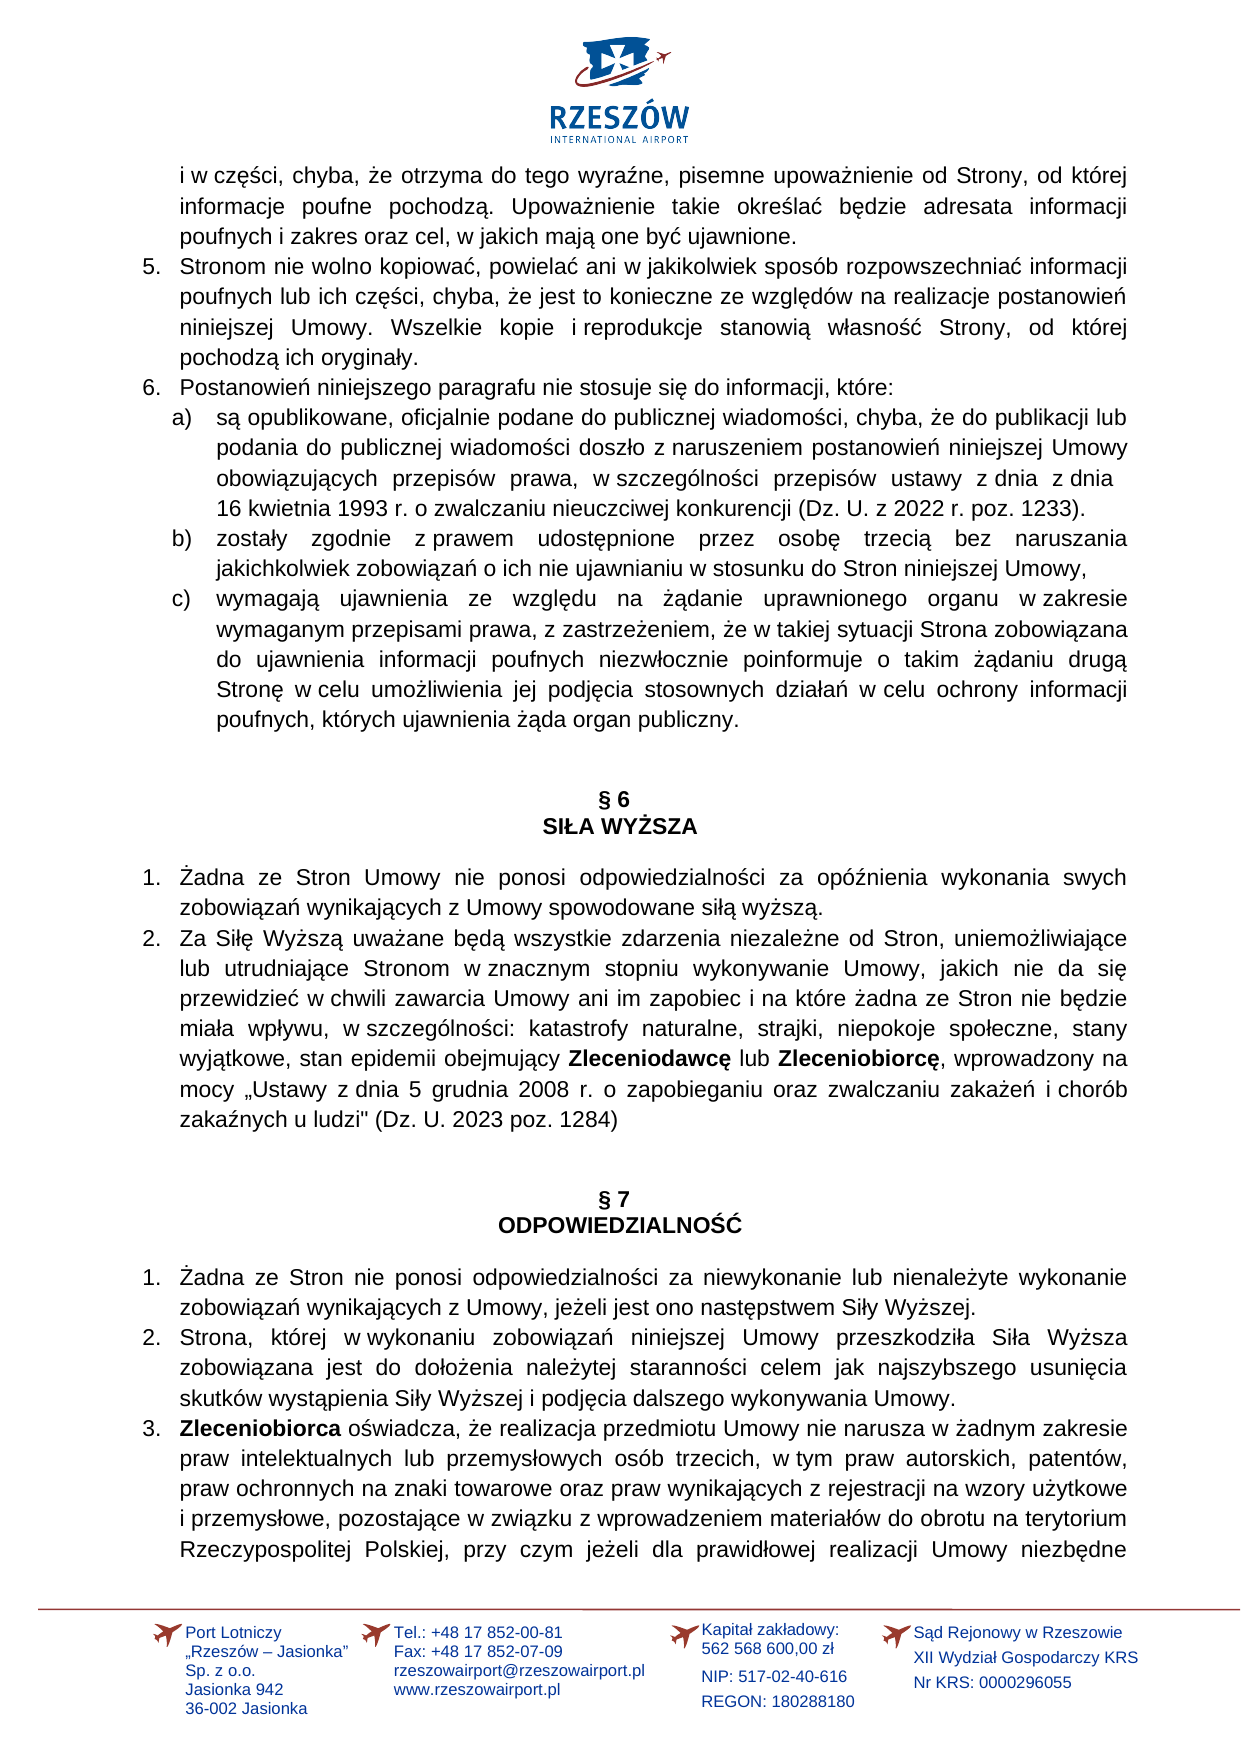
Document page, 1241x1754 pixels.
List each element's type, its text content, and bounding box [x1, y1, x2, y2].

text Strona, której w wykonaniu zobowiązań niniejszej Umowy przeszkodziła Siła Wyższa zobowiązana jest do dołożenia należytej staranności celem jak najszybszego usunięcia skutków wystąpienia Siły Wyższej i podjęcia dalszego wykonywania Umowy. [142, 1324, 1128, 1411]
subtitle SIŁA WYŻSZA [112, 786, 1128, 839]
list Żadna ze Stron Umowy nie ponosi odpowiedzialności za opóźnienia wykonania swych zobowiązań wynikających z Umowy spowodowane siłą wyższą. [142, 864, 1128, 921]
list Żadna ze Stron nie ponosi odpowiedzialności za niewykonanie lub nienależyte wykonanie zobowiązań wynikających z Umowy, jeżeli jest ono następstwem Siły Wyższej. [142, 1264, 1128, 1320]
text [142, 1415, 1128, 1562]
list są opublikowane, oficjalnie podane do publicznej wiadomości, chyba, że do publikacji lub podania do publicznej wiadomości doszło z naruszeniem postanowień niniejszej Umowy obowiązujących przepisów prawa, w szczególności przepisów ustawy z dnia z dnia 16 kwietnia 1993 r. o zwalczaniu nieuczciwej konkurencji (Dz. U. z 2022 r. poz. 1233). [172, 404, 1128, 521]
text wymagają ujawnienia ze względu na żądanie uprawnionego organu w zakresie wymaganym przepisami prawa, z zastrzeżeniem, że w takiej sytuacji Strona zobowiązana do ujawnienia informacji poufnych niezwłocznie poinformuje o takim żądaniu drugą Stronę w celu umożliwienia jej podjęcia stosownych działań w celu ochrony informacji poufnych, których ujawnienia żąda organ publiczny. [172, 585, 1128, 733]
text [142, 162, 1128, 249]
text zostały zgodnie z prawem udostępnione przez osobę trzecią bez naruszania jakichkolwiek zobowiązań o ich nie ujawnianiu w stosunku do Stron niniejszej Umowy, [172, 525, 1128, 582]
subtitle ODPOWIEDZIALNOŚĆ [112, 1186, 1128, 1239]
text Za Siłę Wyższą uważane będą wszystkie zdarzenia niezależne od Stron, uniemożliwiające lub utrudniające Stronom w znacznym stopniu wykonywanie Umowy, jakich nie da się przewidzieć w chwili zawarcia Umowy ani im zapobiec i na które żadna ze Stron nie będzie miała wpływu, w szczególności: katastrofy naturalne, strajki, niepokoje społeczne, stany wyjątkowe, stan epidemii obejmujący Zleceniodawcę lub Zleceniobiorcę, wprowadzony na mocy „Ustawy z dnia 5 grudnia 2008 r. o zapobieganiu oraz zwalczaniu zakażeń i chorób zakaźnych u ludzi" (Dz. U. 2023 poz. 1284) [142, 924, 1128, 1132]
text Stronom nie wolno kopiować, powielać ani w jakikolwiek sposób rozpowszechniać informacji poufnych lub ich części, chyba, że jest to konieczne ze względów na realizacje postanowień niniejszej Umowy. Wszelkie kopie i reprodukcje stanowią własność Strony, od której pochodzą ich oryginały. [142, 253, 1128, 370]
text Postanowień niniejszego paragrafu nie stosuje się do informacji, które: [142, 374, 1128, 400]
